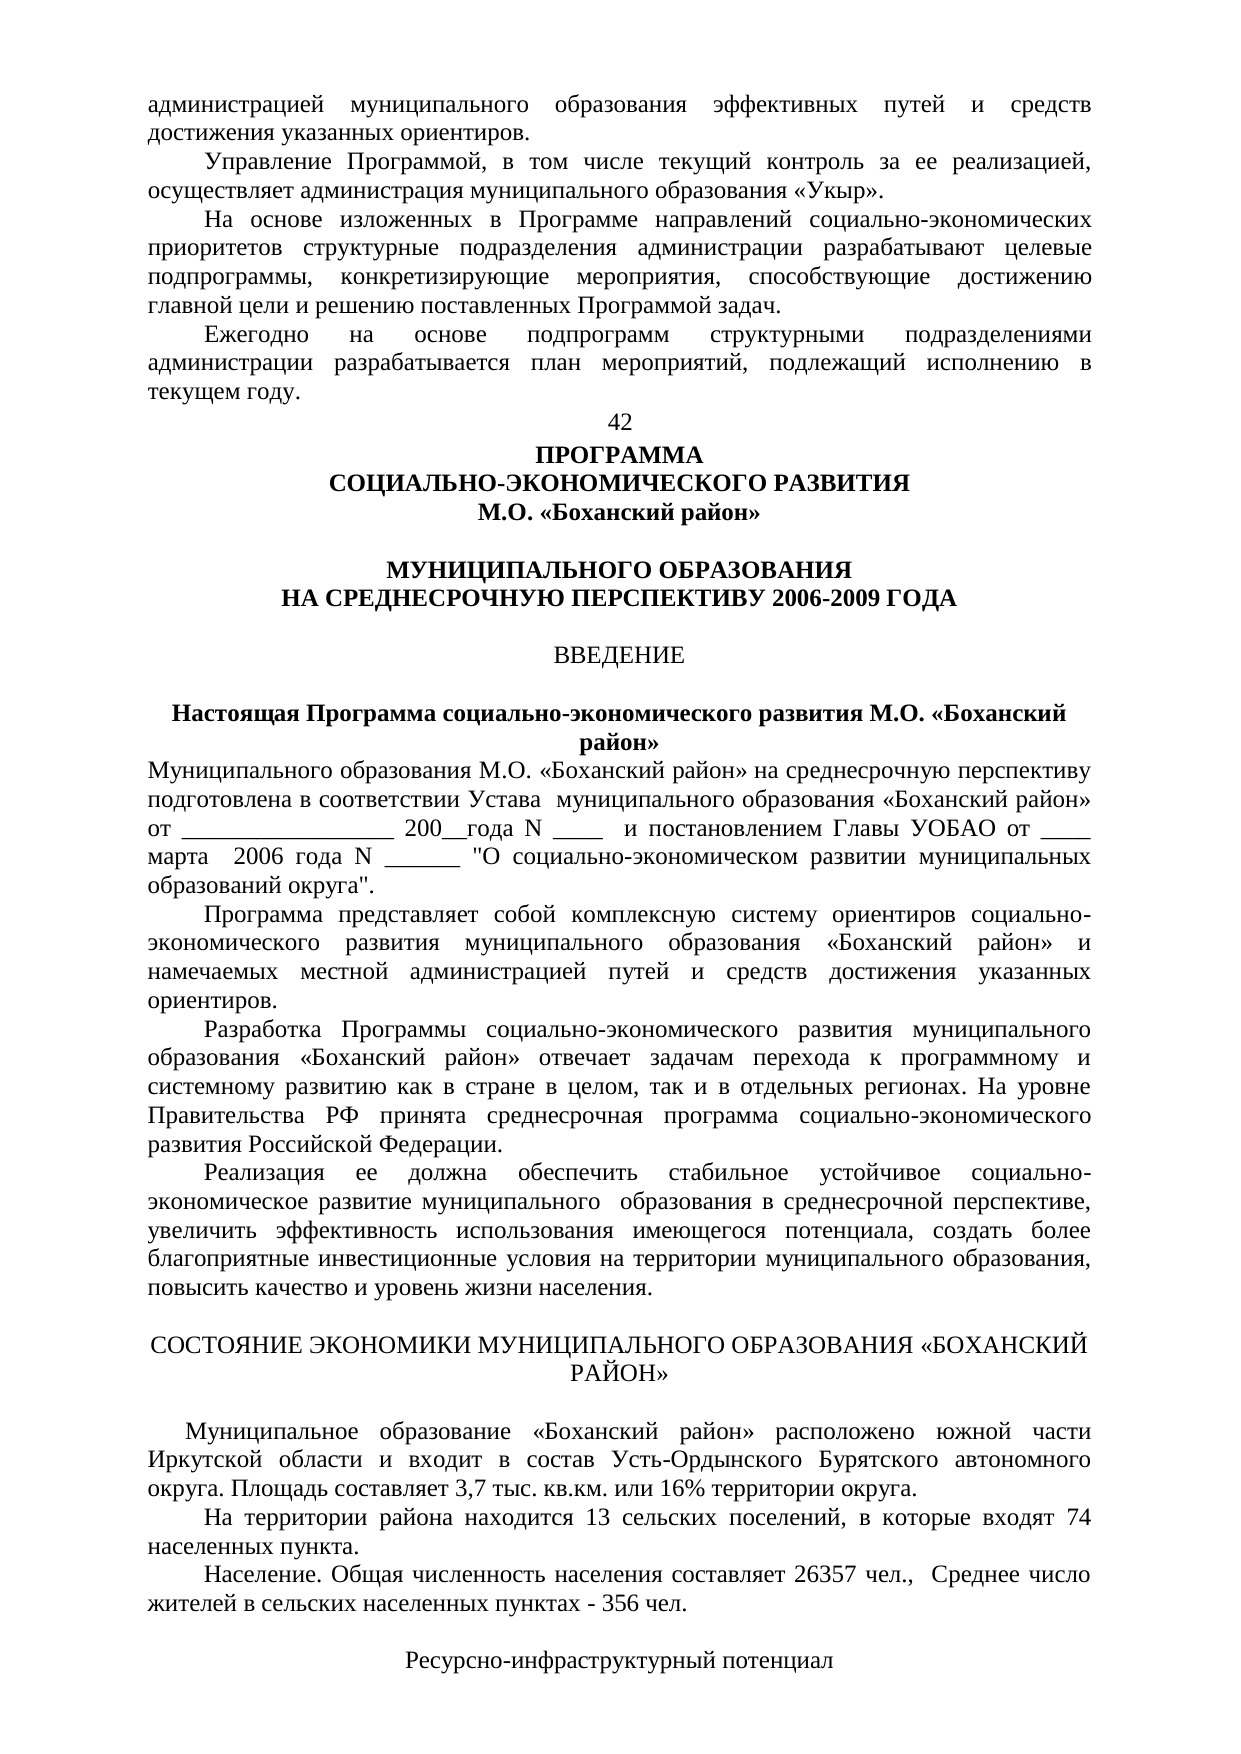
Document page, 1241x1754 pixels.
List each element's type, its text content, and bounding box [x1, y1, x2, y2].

text Ежегодно на основе подпрограмм структурными подразделениями администрации разрабатывается план мероприятий, подлежащий исполнению в текущем году. [148, 319, 1093, 405]
text Программа социально-экономического развития муниципального образования «Укыр» на среднесрочную перспективу представляет собой комплексную систему целевых ориентиров социально-экономического развития территории и намечаемых администрацией муниципального образования эффективных путей и средств достижения указанных ориентиров. [148, 89, 1093, 146]
text Управление Программой, в том числе текущий контроль за ее реализацией, осуществляет администрация муниципального образования «Укыр». [148, 146, 1093, 204]
text На основе изложенных в Программе направлений социально-экономических приоритетов структурные подразделения администрации разрабатывают целевые подпрограммы, конкретизирующие мероприятия, способствующие достижению главной цели и решению поставленных Программой задач. [148, 204, 1093, 319]
